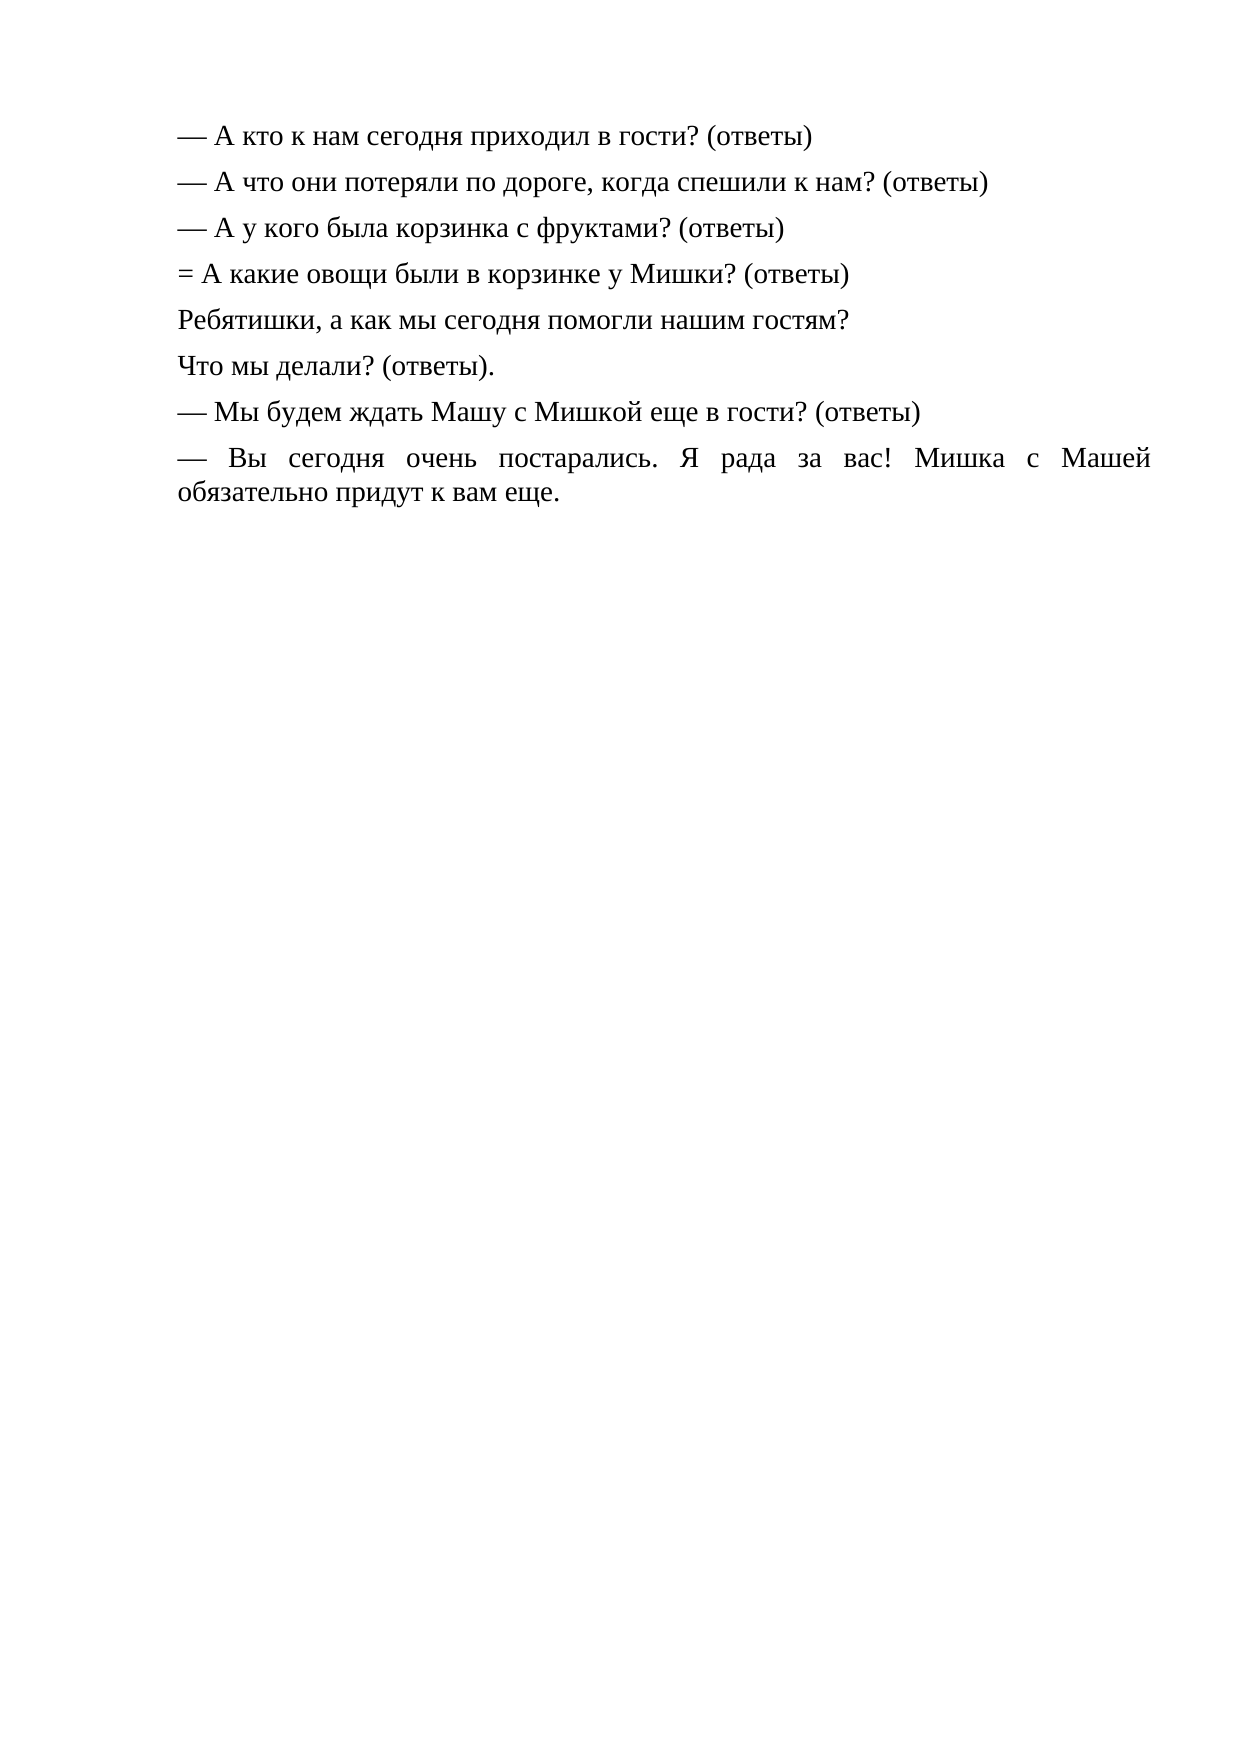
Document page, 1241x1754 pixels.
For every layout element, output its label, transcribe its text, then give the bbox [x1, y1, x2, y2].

text — Мы будем ждать Машу с Мишкой еще в гости? (ответы) [177, 394, 1152, 428]
text = А какие овощи были в корзинке у Мишки? (ответы) [177, 256, 1152, 290]
text — А кто к нам сегодня приходил в гости? (ответы) [177, 118, 1152, 152]
text — А у кого была корзинка с фруктами? (ответы) [177, 210, 1152, 244]
text Что мы делали? (ответы). [177, 348, 1152, 382]
text — Вы сегодня очень постарались. Я рада за вас! Мишка с Машей обязательно придут к вам еще. [177, 440, 1152, 507]
text Ребятишки, а как мы сегодня помогли нашим гостям? [177, 302, 1152, 336]
text — А что они потеряли по дороге, когда спешили к нам? (ответы) [177, 164, 1152, 198]
